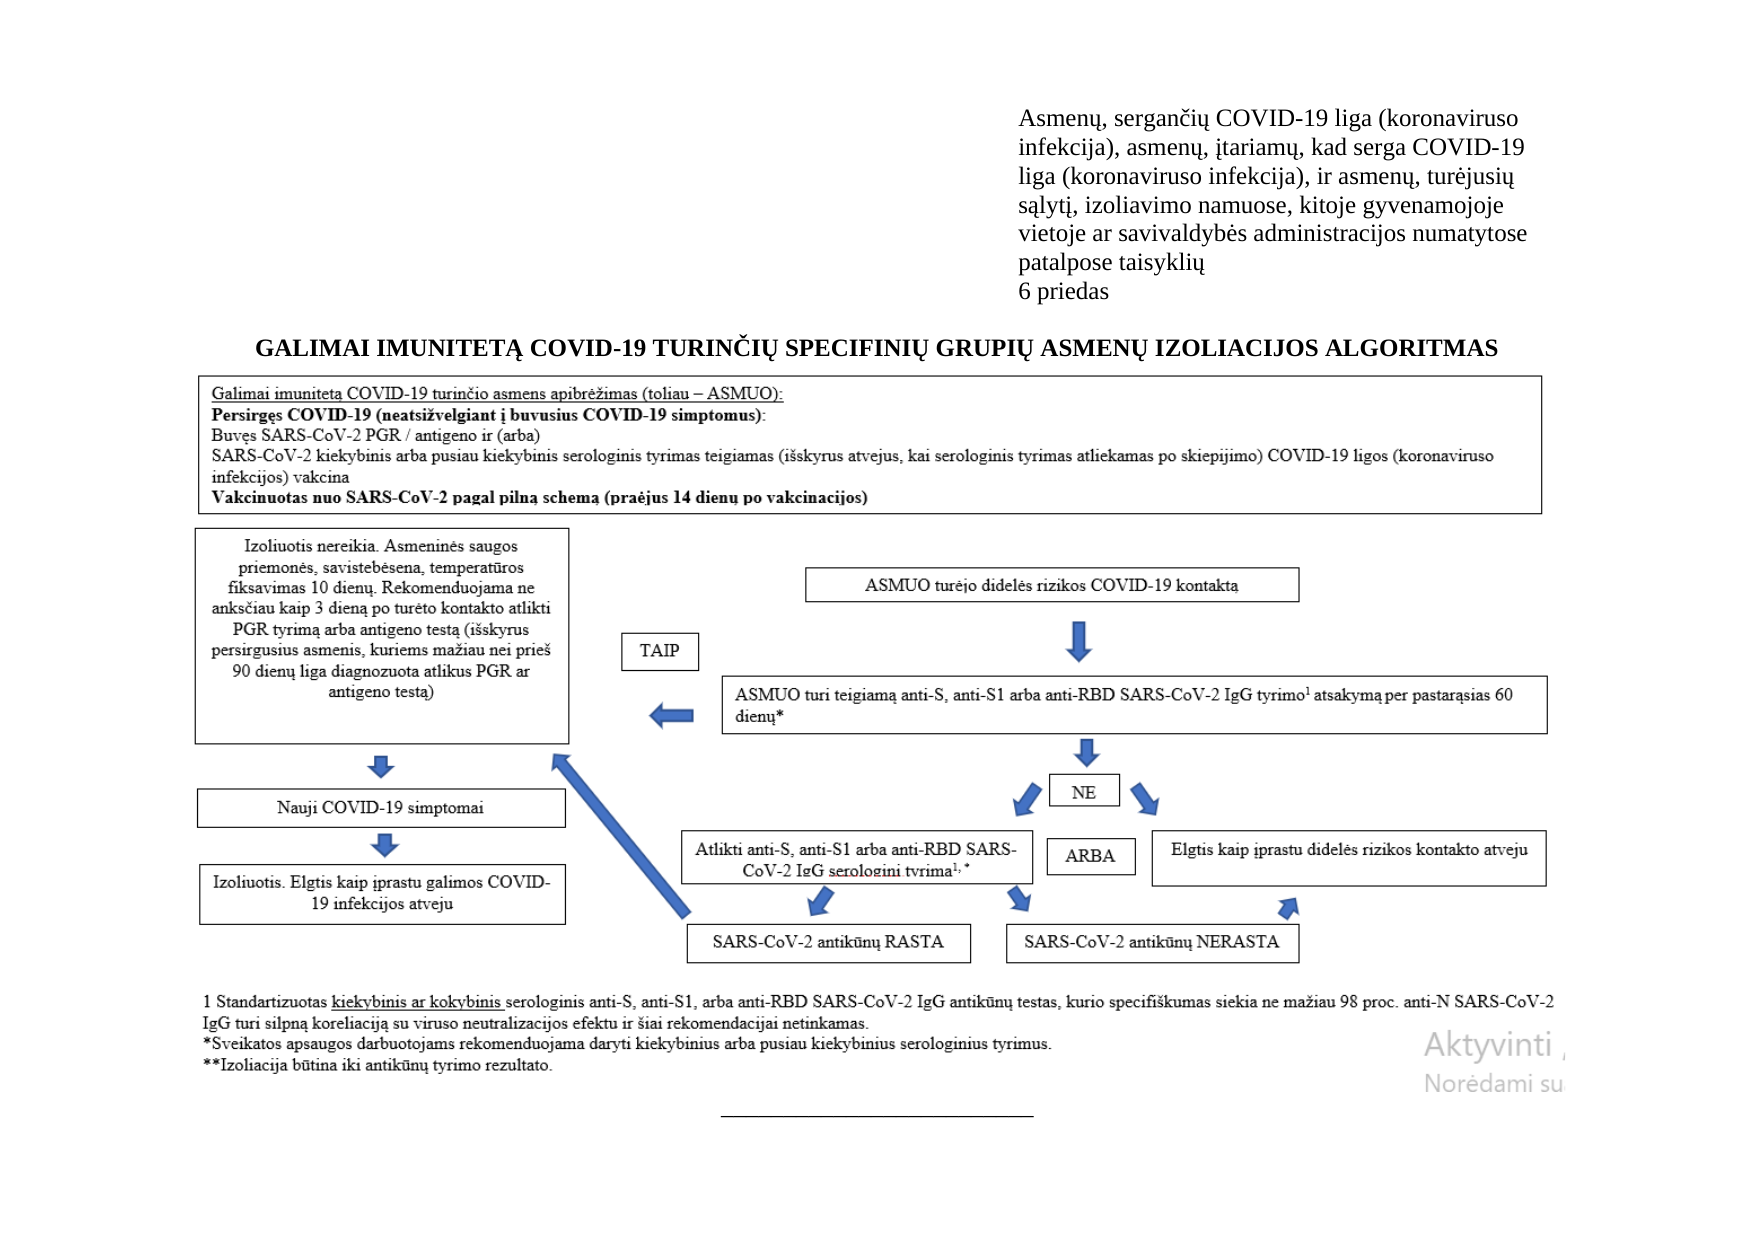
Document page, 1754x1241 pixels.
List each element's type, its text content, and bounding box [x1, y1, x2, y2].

text 6 priedas [1018, 276, 1636, 305]
text liga (koronaviruso infekcija), ir asmenų, turėjusių [1018, 161, 1636, 190]
text patalpose taisyklių [1018, 247, 1636, 276]
text vietoje ar savivaldybės administracijos numatytose [1018, 218, 1636, 247]
text Asmenų, sergančių COVID-19 liga (koronaviruso [1018, 103, 1636, 132]
text GALIMAI IMUNITETĄ COVID-19 TURINČIŲ SPECIFINIŲ GRUPIŲ ASMENŲ IZOLIACIJOS ALGORITMAS [118, 333, 1636, 362]
text _________________________ [118, 1091, 1636, 1120]
text infekcija), asmenų, įtariamų, kad serga COVID-19 [1018, 132, 1636, 161]
picture [188, 362, 1566, 1092]
text sąlytį, izoliavimo namuose, kitoje gyvenamojoje [1018, 190, 1636, 218]
